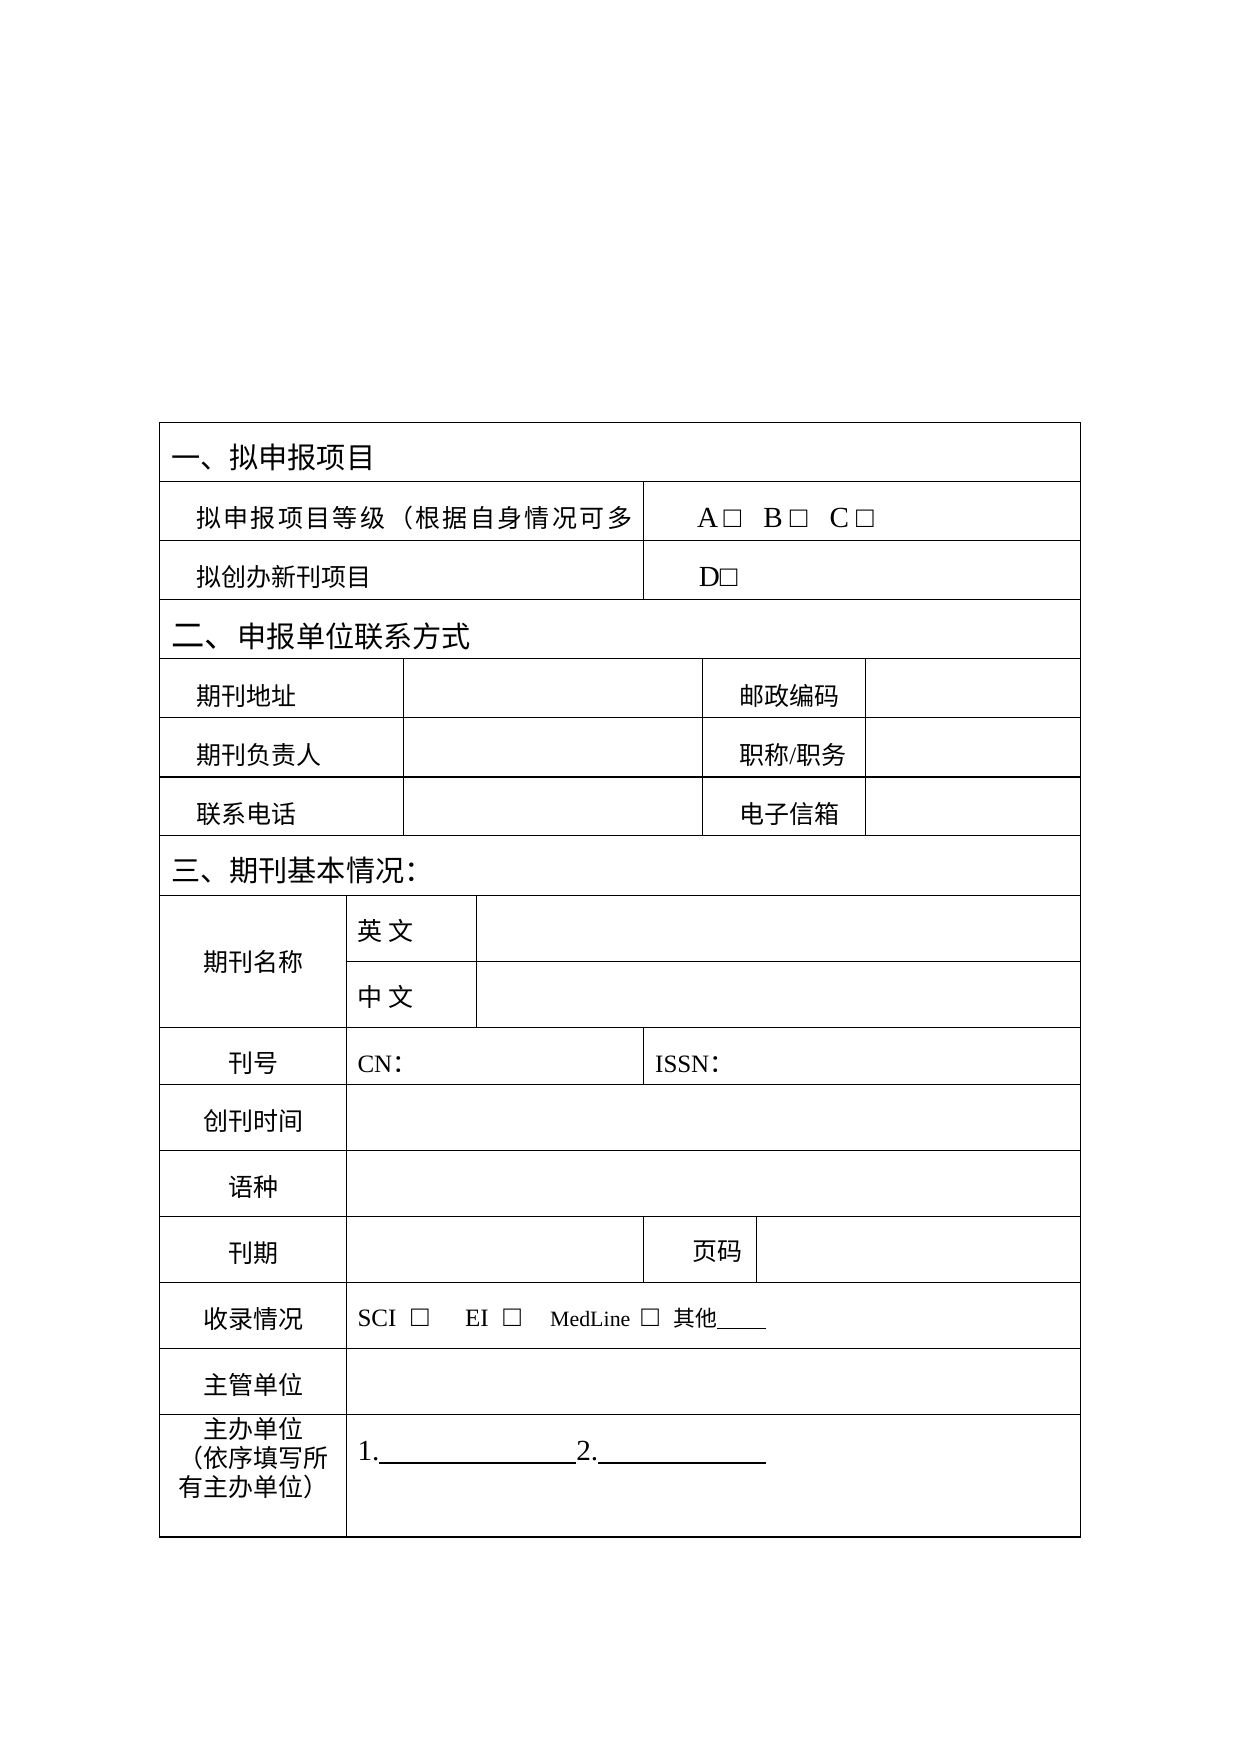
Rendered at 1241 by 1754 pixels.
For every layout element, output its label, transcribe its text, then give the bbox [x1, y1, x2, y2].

table_cell [477, 962, 1080, 1027]
table_cell 拟创办新刊项目 [160, 541, 643, 599]
table_cell [404, 718, 702, 776]
table_cell 联系电话 [160, 778, 403, 835]
table_cell [404, 778, 702, 835]
table_cell [347, 1085, 1080, 1150]
table_cell [866, 778, 1080, 835]
table_cell D□ [644, 541, 1080, 599]
table_cell ISSN： [644, 1028, 1080, 1084]
table_cell 刊期 [160, 1217, 346, 1282]
table_header 一、拟申报项目 [160, 423, 1080, 481]
table_cell 主管单位 [160, 1349, 346, 1414]
table_cell [347, 1151, 1080, 1216]
table_cell 三、期刊基本情况： [160, 836, 1080, 894]
table_cell [404, 659, 702, 717]
table_cell 期刊负责人 [160, 718, 403, 776]
table_cell [347, 1349, 1080, 1414]
table_cell 期刊地址 [160, 659, 403, 717]
table_cell [477, 896, 1080, 961]
table_cell 页码 [644, 1217, 756, 1282]
table_cell 刊号 [160, 1028, 346, 1084]
table_cell [866, 659, 1080, 717]
table_cell 1. 2. 3. 4. [347, 1415, 1080, 1536]
table_cell SCI □ EI □ MedLine □ 其他 [347, 1283, 1080, 1348]
table_cell 语种 [160, 1151, 346, 1216]
table_cell [866, 718, 1080, 776]
table_cell 创刊时间 [160, 1085, 346, 1150]
table_cell A □ B □ C □ [644, 482, 1080, 540]
table_cell 主办单位 （依序填写所有主办单位） [160, 1415, 346, 1536]
table_cell [347, 1217, 643, 1282]
table_cell 拟申报项目等级（根据自身情况可多选） [160, 482, 643, 540]
table_cell [757, 1217, 1080, 1282]
table_cell CN： [347, 1028, 643, 1084]
table_cell 收录情况 [160, 1283, 346, 1348]
table_cell 电子信箱 [703, 778, 865, 835]
table_cell 邮政编码 [703, 659, 865, 717]
table_cell 期刊名称 [160, 896, 346, 1027]
table_cell 英 文 [347, 896, 476, 961]
table_cell 中 文 [347, 962, 476, 1027]
table_cell 职称/职务 [703, 718, 865, 776]
table_cell 二、申报单位联系方式 [160, 600, 1080, 658]
